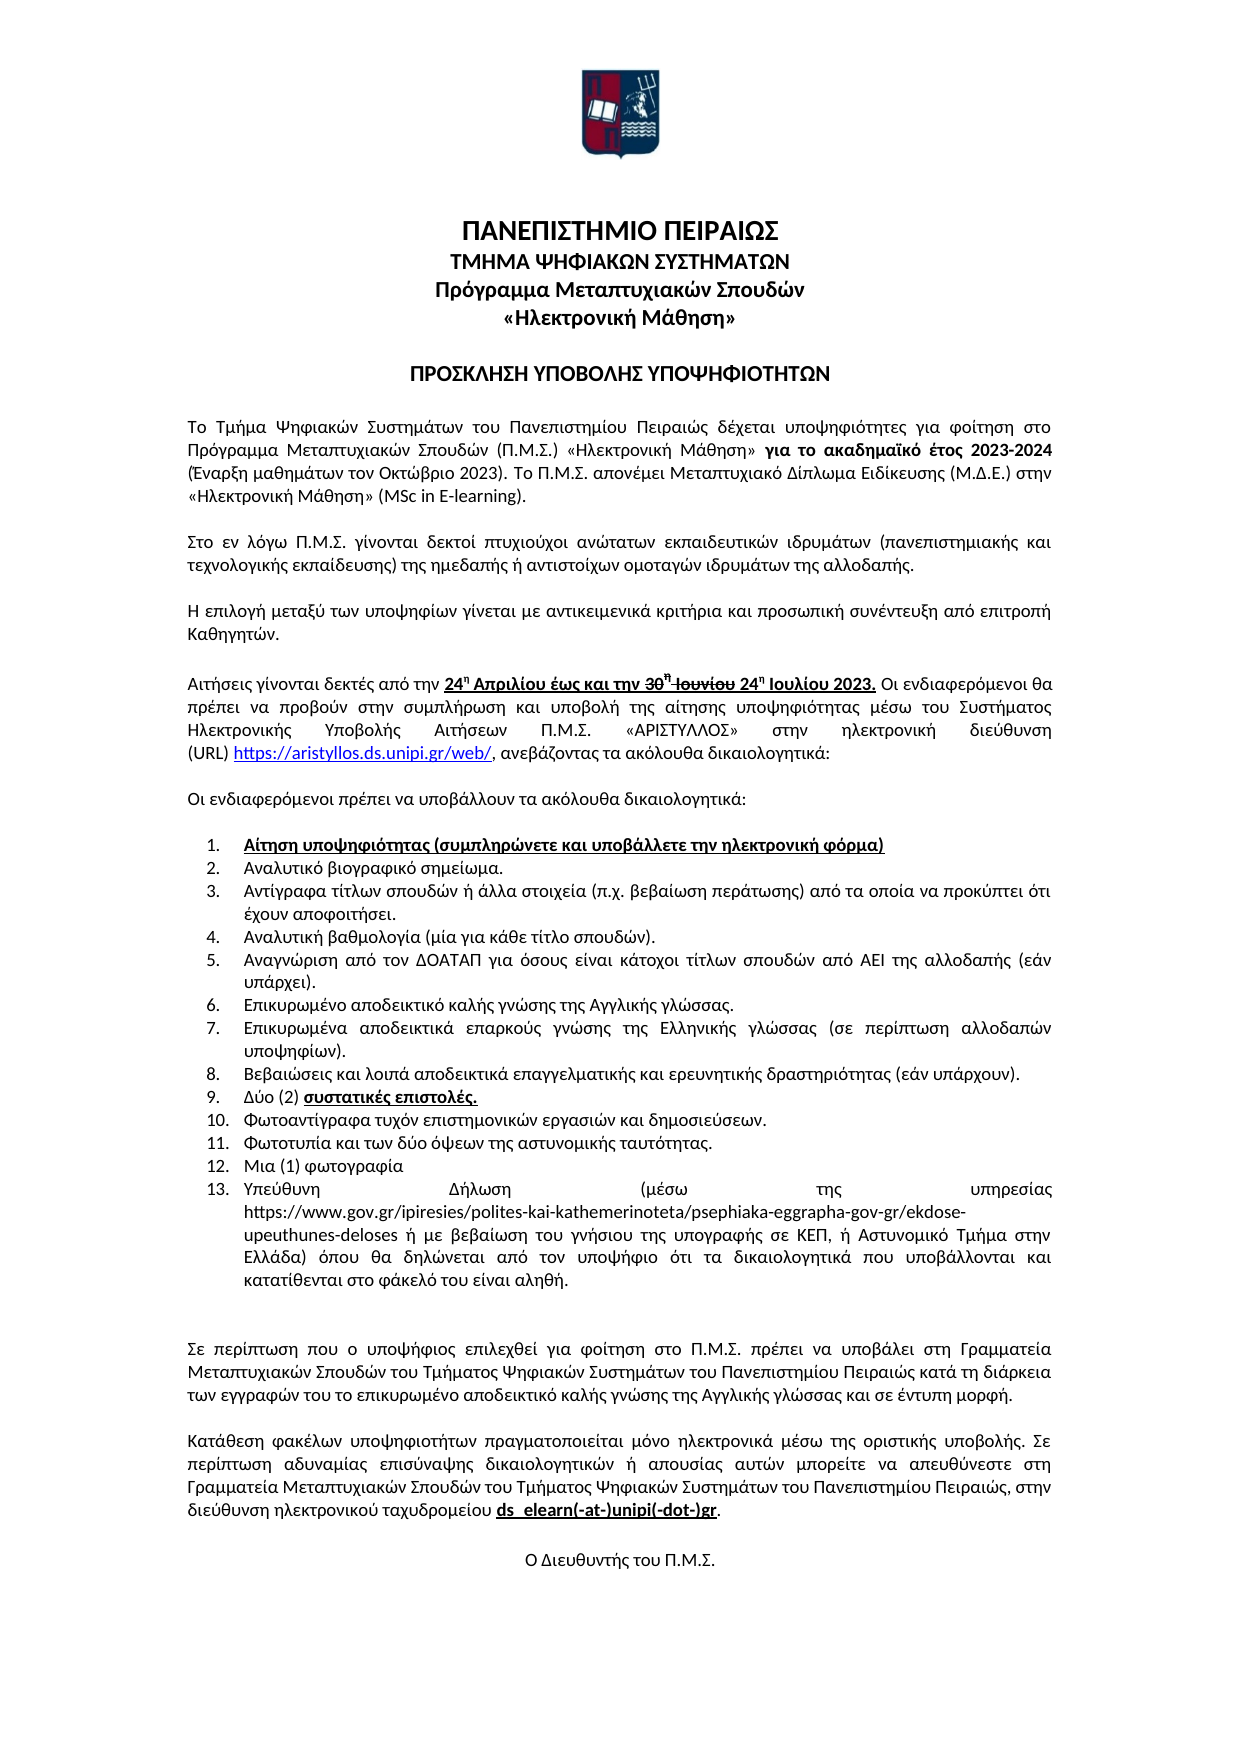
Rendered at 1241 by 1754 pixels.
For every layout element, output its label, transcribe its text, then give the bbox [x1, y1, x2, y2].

text Πρόγραμμα Μεταπτυχιακών Σπουδών [187, 275, 1053, 303]
list Αναλυτική βαθμολογία (μία για κάθε τίτλο σπουδών). [206, 925, 1053, 948]
list Φωτοτυπία και των δύο όψεων της αστυνομικής ταυτότητας. [206, 1131, 1053, 1154]
list Αναγνώριση από τον ΔΟΑΤΑΠ για όσους είναι κάτοχοι τίτλων σπουδών από ΑΕΙ της αλλοδαπής (εάν υπάρχει). [206, 948, 1053, 993]
text ΤΜΗΜΑ ΨΗΦΙΑΚΩΝ ΣΥΣΤΗΜΑΤΩΝ [187, 247, 1053, 275]
text Αιτήσεις γίνονται δεκτές από την 24η Απριλίου έως και την 30η Ιουνίου 24η Ιουλίου 2023. Οι ενδιαφερόμενοι θα πρέπει να προβούν στην συμπλήρωση και υποβολή της αίτησης υποψηφιότητας μέσω του Συστήματος Ηλεκτρονικής Υποβολής Αιτήσεων Π.Μ.Σ. «ΑΡΙΣΤΥΛΛΟΣ» στην ηλεκτρονική διεύθυνση (URL) https://aristyllos.ds.unipi.gr/web/, ανεβάζοντας τα ακόλουθα δικαιολογητικά: [187, 668, 1053, 764]
list Μια (1) φωτογραφία [206, 1154, 1053, 1177]
text Σε περίπτωση που ο υποψήφιος επιλεχθεί για φοίτηση στο Π.Μ.Σ. πρέπει να υποβάλει στη Γραμματεία Μεταπτυχιακών Σπουδών του Τμήματος Ψηφιακών Συστημάτων του Πανεπιστημίου Πειραιώς κατά τη διάρκεια των εγγραφών του το επικυρωμένο αποδεικτικό καλής γνώσης της Αγγλικής γλώσσας και σε έντυπη μορφή. [187, 1337, 1053, 1406]
text Στο εν λόγω Π.Μ.Σ. γίνονται δεκτοί πτυχιούχοι ανώτατων εκπαιδευτικών ιδρυμάτων (πανεπιστημιακής και τεχνολογικής εκπαίδευσης) της ημεδαπής ή αντιστοίχων ομοταγών ιδρυμάτων της αλλοδαπής. [187, 530, 1053, 576]
text Το Τμήμα Ψηφιακών Συστημάτων του Πανεπιστημίου Πειραιώς δέχεται υποψηφιότητες για φοίτηση στο Πρόγραμμα Μεταπτυχιακών Σπουδών (Π.Μ.Σ.) «Ηλεκτρονική Μάθηση» για το ακαδημαϊκό έτος 2023-2024 (Έναρξη μαθημάτων τον Οκτώβριο 2023). Το Π.Μ.Σ. απονέμει Μεταπτυχιακό Δίπλωμα Ειδίκευσης (Μ.Δ.Ε.) στην «Ηλεκτρονική Μάθηση» (MSc in E-learning). [187, 416, 1053, 507]
text ΠΡΟΣΚΛΗΣΗ ΥΠΟΒΟΛΗΣ ΥΠΟΨΗΦΙΟΤΗΤΩΝ [187, 359, 1053, 387]
list Αναλυτικό βιογραφικό σημείωμα. [206, 856, 1053, 879]
list Υπεύθυνη Δήλωση (μέσω της υπηρεσίας https://www.gov.gr/ipiresies/polites-kai-kathemerinoteta/psephiaka-eggrapha-gov-gr/ekdose-upeuthunes-deloses ή με βεβαίωση του γνήσιου της υπογραφής σε ΚΕΠ, ή Αστυνομικό Τμήμα στην Ελλάδα) όπου θα δηλώνεται από τον υποψήφιο ότι τα δικαιολογητικά που υποβάλλονται και κατατίθενται στο φάκελό του είναι αληθή. [206, 1177, 1053, 1291]
list Βεβαιώσεις και λοιπά αποδεικτικά επαγγελματικής και ερευνητικής δραστηριότητας (εάν υπάρχουν). [206, 1062, 1053, 1085]
text «Ηλεκτρονική Μάθηση» [187, 303, 1053, 331]
text Η επιλογή μεταξύ των υποψηφίων γίνεται με αντικειμενικά κριτήρια και προσωπική συνέντευξη από επιτροπή Καθηγητών. [187, 599, 1053, 645]
text Κατάθεση φακέλων υποψηφιοτήτων πραγματοποιείται μόνο ηλεκτρονικά μέσω της οριστικής υποβολής. Σε περίπτωση αδυναμίας επισύναψης δικαιολογητικών ή απουσίας αυτών μπορείτε να απευθύνεστε στη Γραμματεία Μεταπτυχιακών Σπουδών του Τμήματος Ψηφιακών Συστημάτων του Πανεπιστημίου Πειραιώς, στην διεύθυνση ηλεκτρονικού ταχυδρομείου ds_elearn(-at-)unipi(-dot-)gr. [187, 1429, 1053, 1521]
list Επικυρωμένα αποδεικτικά επαρκούς γνώσης της Ελληνικής γλώσσας (σε περίπτωση αλλοδαπών υποψηφίων). [206, 1016, 1053, 1062]
list Φωτοαντίγραφα τυχόν επιστημονικών εργασιών και δημοσιεύσεων. [206, 1108, 1053, 1131]
picture [580, 68, 661, 160]
text ΠΑΝΕΠΙΣΤΗΜΙΟ ΠΕΙΡΑΙΩΣ [187, 212, 1053, 247]
text O Διευθυντής του Π.Μ.Σ. [187, 1549, 1053, 1572]
list Αίτηση υποψηφιότητας (συμπληρώνετε και υποβάλλετε την ηλεκτρονική φόρμα) [206, 833, 1053, 856]
list Επικυρωμένο αποδεικτικό καλής γνώσης της Αγγλικής γλώσσας. [206, 993, 1053, 1016]
text Οι ενδιαφερόμενοι πρέπει να υποβάλλουν τα ακόλουθα δικαιολογητικά: [187, 787, 1053, 810]
list Δύο (2) συστατικές επιστολές. [206, 1085, 1053, 1108]
list Αντίγραφα τίτλων σπουδών ή άλλα στοιχεία (π.χ. βεβαίωση περάτωσης) από τα οποία να προκύπτει ότι έχουν αποφοιτήσει. [206, 879, 1053, 925]
